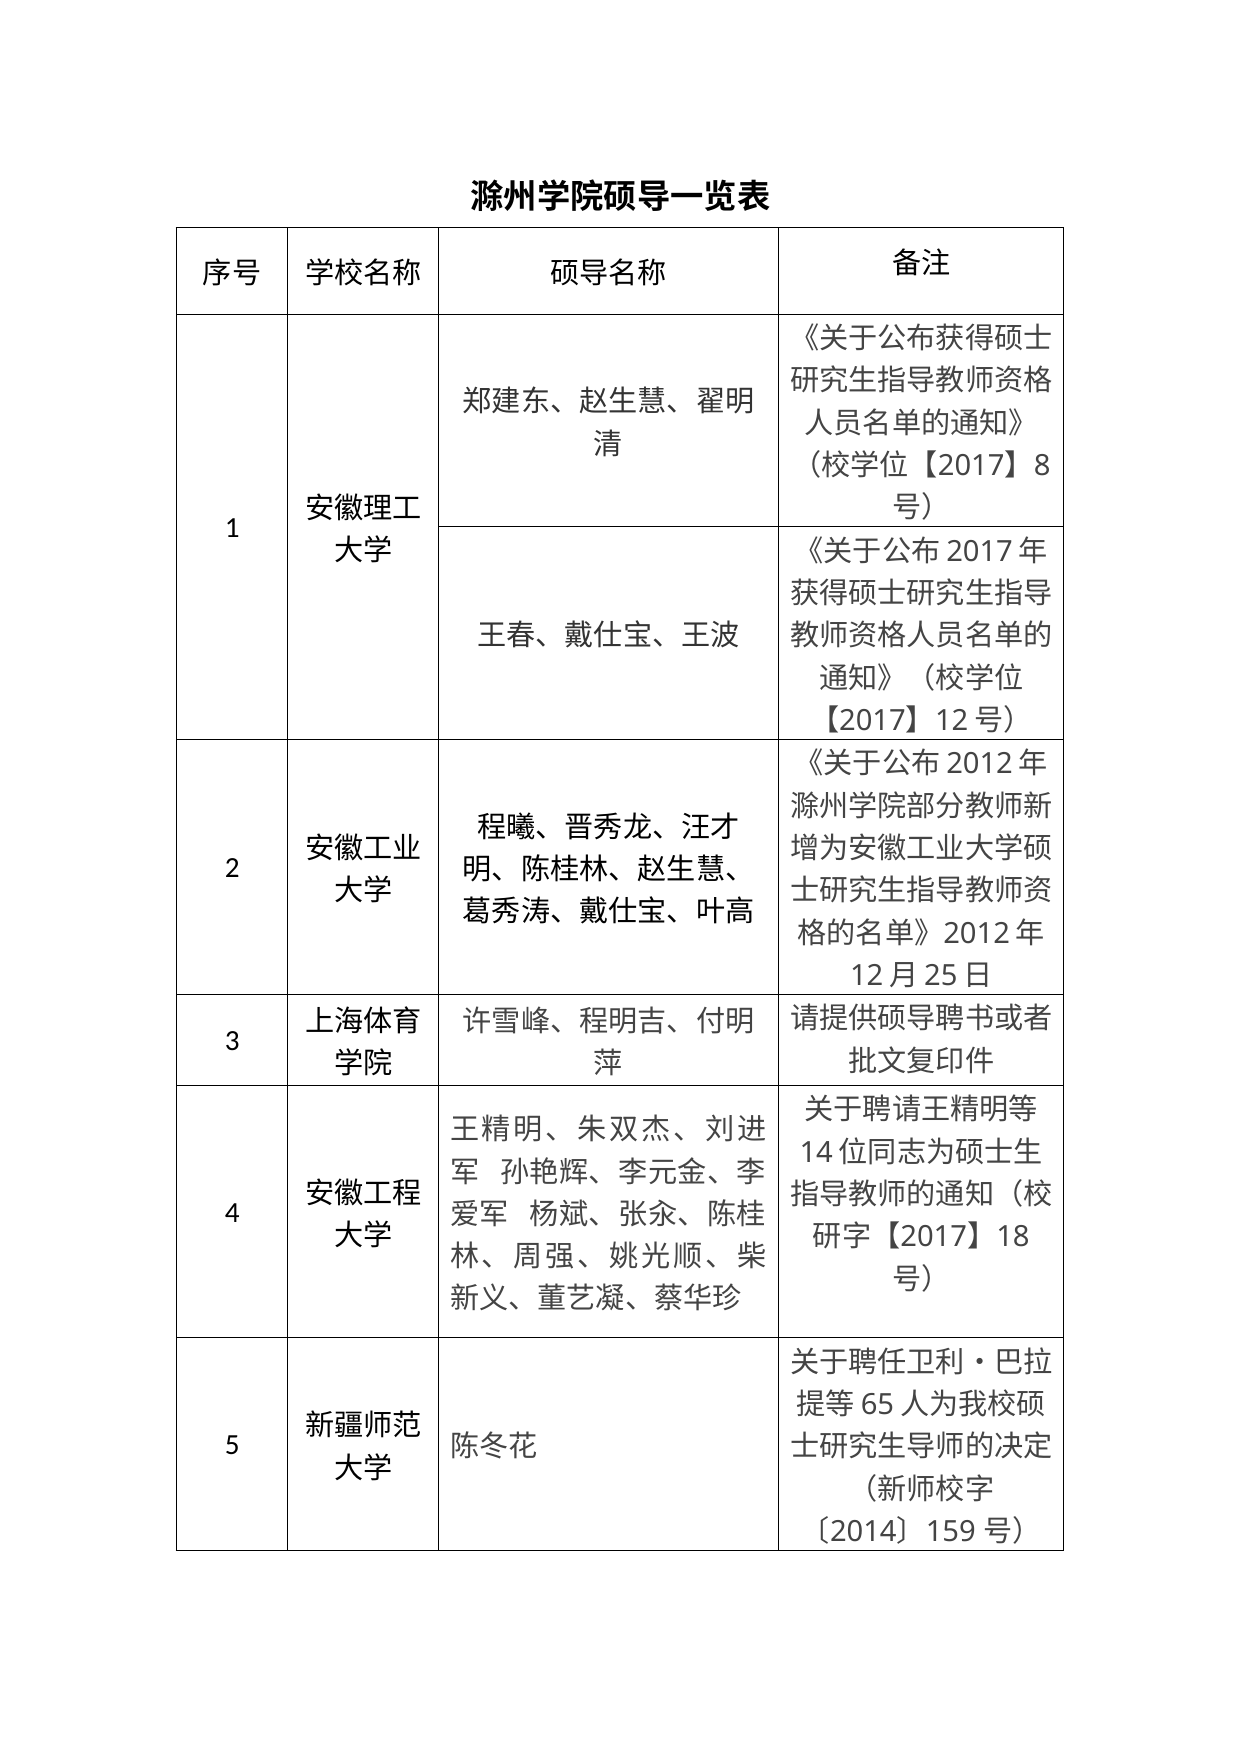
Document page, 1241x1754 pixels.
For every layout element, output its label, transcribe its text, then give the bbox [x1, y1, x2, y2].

table_cell 关于聘请王精明等14位同志为硕士生指导教师的通知（校研字【2017】18号） [779, 1086, 1063, 1337]
table_cell 2 [177, 740, 287, 994]
table_cell 陈冬花 [439, 1338, 778, 1550]
table_cell 5 [177, 1338, 287, 1550]
table_cell 许雪峰、程明吉、付明萍 [439, 995, 778, 1085]
table_cell 郑建东、赵生慧、翟明清 [439, 315, 778, 526]
table_cell 3 [177, 995, 287, 1085]
table_cell 王精明、朱双杰、刘进军 孙艳辉、李元金、李爱军 杨斌、张汆、陈桂林、周强、姚光顺、柴新义、董艺凝、蔡华珍 [439, 1086, 778, 1337]
table_cell 《关于公布获得硕士研究生指导教师资格人员名单的通知》（校学位【2017】8号） [779, 315, 1063, 526]
text 滁州学院硕导一览表 [187, 162, 1053, 227]
table_cell 安徽理工大学 [288, 315, 438, 739]
table_cell 新疆师范大学 [288, 1338, 438, 1550]
table_header 硕导名称 [439, 228, 778, 313]
table_cell 《关于公布2012年滁州学院部分教师新增为安徽工业大学硕士研究生指导教师资格的名单》2012年12月25日 [779, 740, 1063, 994]
table_cell 上海体育学院 [288, 995, 438, 1085]
table_cell 4 [177, 1086, 287, 1337]
table_cell 王春、戴仕宝、王波 [439, 527, 778, 739]
table_header 备注 [779, 228, 1063, 313]
table_header 序号 [177, 228, 287, 313]
table_cell 1 [177, 315, 287, 739]
table_cell 程曦、晋秀龙、汪才明、陈桂林、赵生慧、葛秀涛、戴仕宝、叶高 [439, 740, 778, 994]
table_cell 《关于公布2017年获得硕士研究生指导教师资格人员名单的通知》（校学位【2017】12号） [779, 527, 1063, 739]
table_cell 安徽工程大学 [288, 1086, 438, 1337]
table_cell 安徽工业大学 [288, 740, 438, 994]
table_cell 关于聘任卫利•巴拉提等65人为我校硕士研究生导师的决定（新师校字〔2014〕159 号） [779, 1338, 1063, 1550]
table_cell 请提供硕导聘书或者批文复印件 [779, 995, 1063, 1085]
table_header 学校名称 [288, 228, 438, 313]
